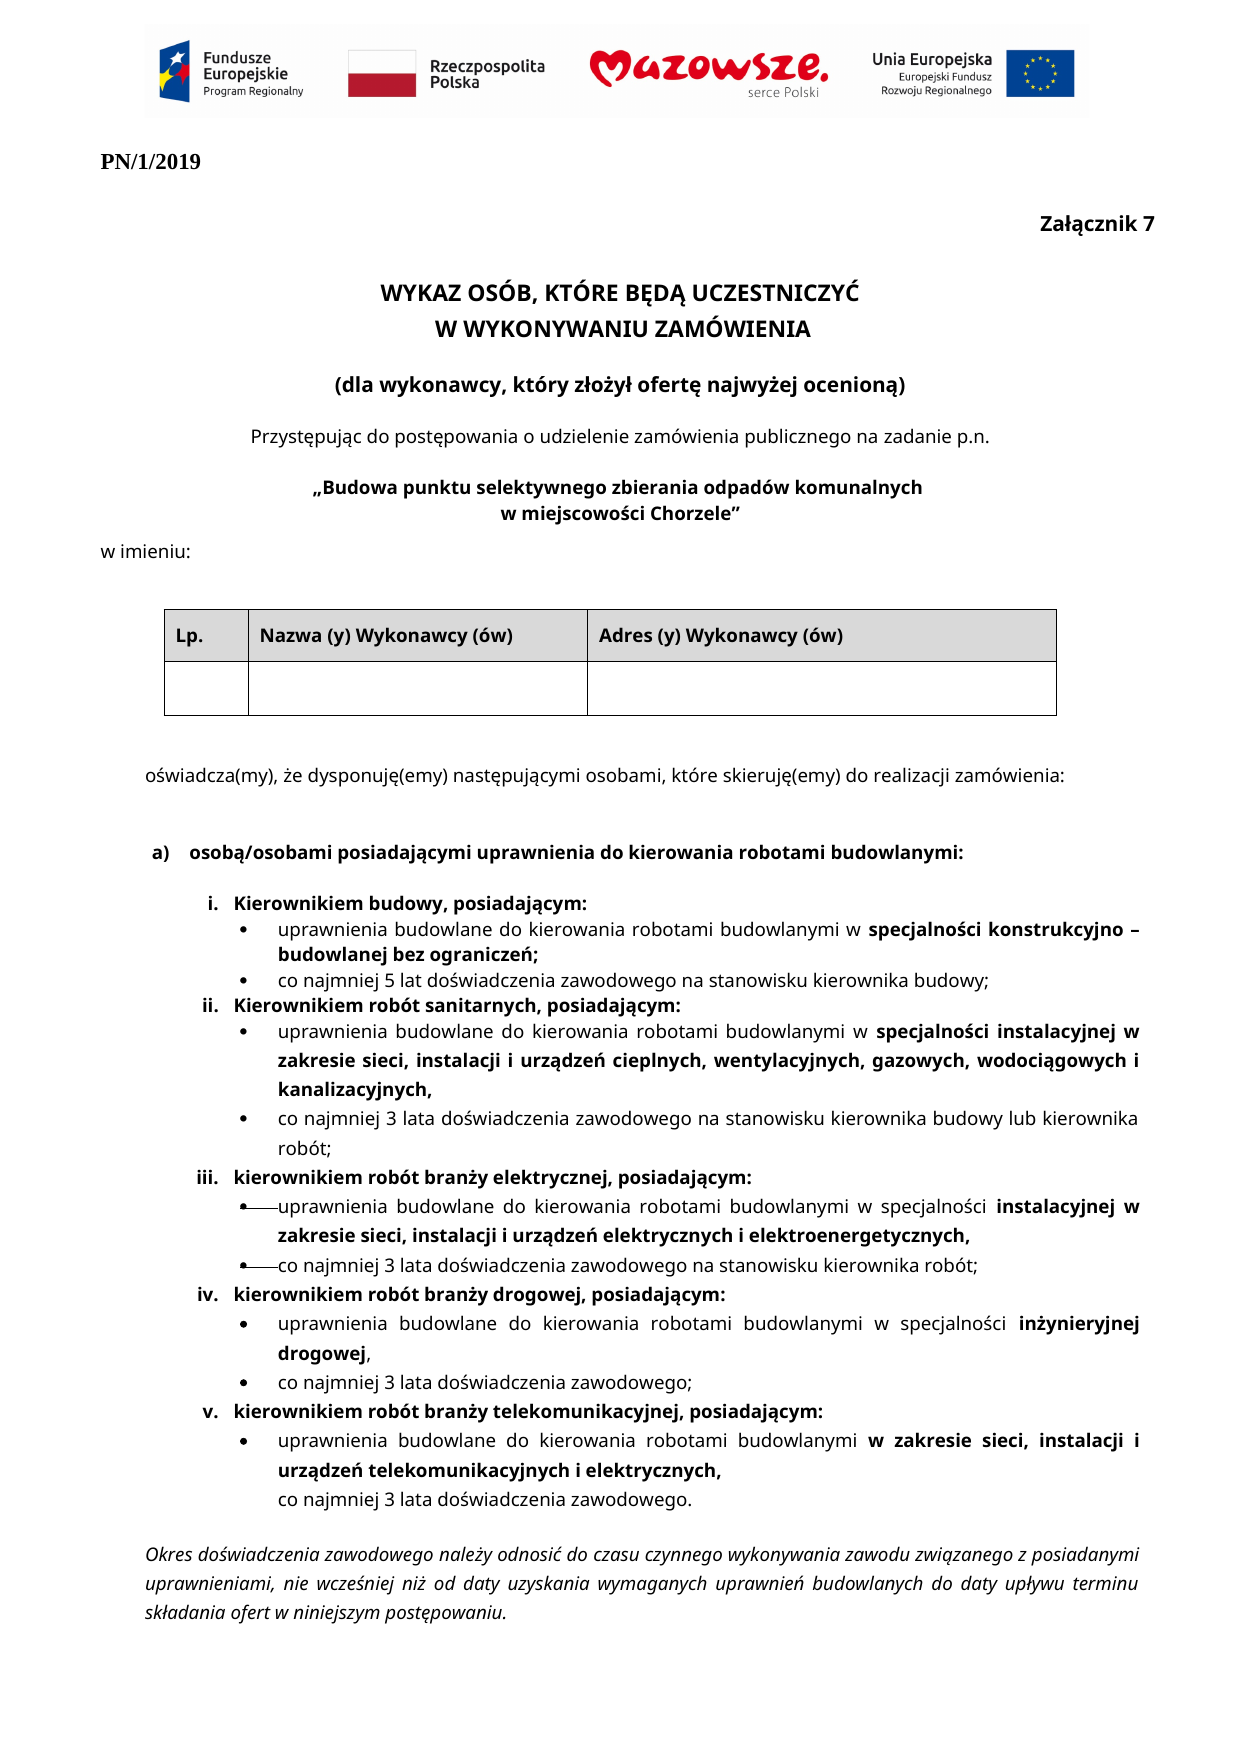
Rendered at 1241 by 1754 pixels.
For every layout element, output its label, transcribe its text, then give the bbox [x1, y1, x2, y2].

list kierownikiem robót branży elektrycznej, posiadającym: [218, 1164, 1140, 1190]
text WYKAZ OSÓB, KTÓRE BĘDĄ UCZESTNICZYĆ [100, 277, 1140, 308]
picture [144, 24, 1090, 118]
table_header Nazwa (y) Wykonawcy (ów) [249, 610, 587, 661]
text W WYKONYWANIU ZAMÓWIENIA [100, 313, 1140, 344]
list kierownikiem robót branży drogowej, posiadającym: [218, 1281, 1140, 1307]
list co najmniej 3 lata doświadczenia zawodowego na stanowisku kierownika budowy lub kierownika robót; [240, 1106, 1140, 1161]
table_header Lp. [165, 610, 248, 661]
list co najmniej 3 lata doświadczenia zawodowego na stanowisku kierownika robót; [240, 1252, 1140, 1278]
table_header Adres (y) Wykonawcy (ów) [588, 610, 1056, 661]
list uprawnienia budowlane do kierowania robotami budowlanymi w specjalności instalacyjnej w zakresie sieci, instalacji i urządzeń cieplnych, wentylacyjnych, gazowych, wodociągowych i kanalizacyjnych, [240, 1018, 1140, 1102]
text Okres doświadczenia zawodowego należy odnosić do czasu czynnego wykonywania zawodu związanego z posiadanymi uprawnieniami, nie wcześniej niż od daty uzyskania wymaganych uprawnień budowlanych do daty upływu terminu składania ofert w niniejszym postępowaniu. [145, 1541, 1140, 1625]
text PN/1/2019 [100, 148, 1140, 175]
text „Budowa punktu selektywnego zbierania odpadów komunalnych w miejscowości Chorzele” [100, 474, 1140, 526]
list uprawnienia budowlane do kierowania robotami budowlanymi w specjalności instalacyjnej w zakresie sieci, instalacji i urządzeń elektrycznych i elektroenergetycznych, [240, 1193, 1140, 1248]
list osobą/osobami posiadającymi uprawnienia do kierowania robotami budowlanymi: [152, 839, 1140, 865]
table_cell [588, 662, 1056, 715]
text co najmniej 3 lata doświadczenia zawodowego. [278, 1486, 1140, 1512]
list Kierownikiem robót sanitarnych, posiadającym: [218, 992, 1140, 1018]
table_cell [249, 662, 587, 715]
list Kierownikiem budowy, posiadającym: [218, 890, 1140, 916]
text Przystępując do postępowania o udzielenie zamówienia publicznego na zadanie p.n. [100, 423, 1140, 449]
list kierownikiem robót branży telekomunikacyjnej, posiadającym: [218, 1398, 1140, 1424]
text Załącznik 7 [174, 209, 1155, 237]
table_cell [165, 662, 248, 715]
list uprawnienia budowlane do kierowania robotami budowlanymi w specjalności konstrukcyjno – budowlanej bez ograniczeń; [240, 916, 1140, 967]
list co najmniej 5 lat doświadczenia zawodowego na stanowisku kierownika budowy; [240, 967, 1140, 992]
list uprawnienia budowlane do kierowania robotami budowlanymi w specjalności inżynieryjnej drogowej, [240, 1311, 1140, 1365]
list co najmniej 3 lata doświadczenia zawodowego; [240, 1369, 1140, 1395]
text (dla wykonawcy, który złożył ofertę najwyżej ocenioną) [100, 370, 1140, 398]
text oświadcza(my), że dysponuję(emy) następującymi osobami, które skieruję(emy) do realizacji zamówienia: [145, 763, 1134, 788]
list uprawnienia budowlane do kierowania robotami budowlanymi w zakresie sieci, instalacji i urządzeń telekomunikacyjnych i elektrycznych, [240, 1428, 1140, 1482]
text w imieniu: [100, 538, 1155, 563]
